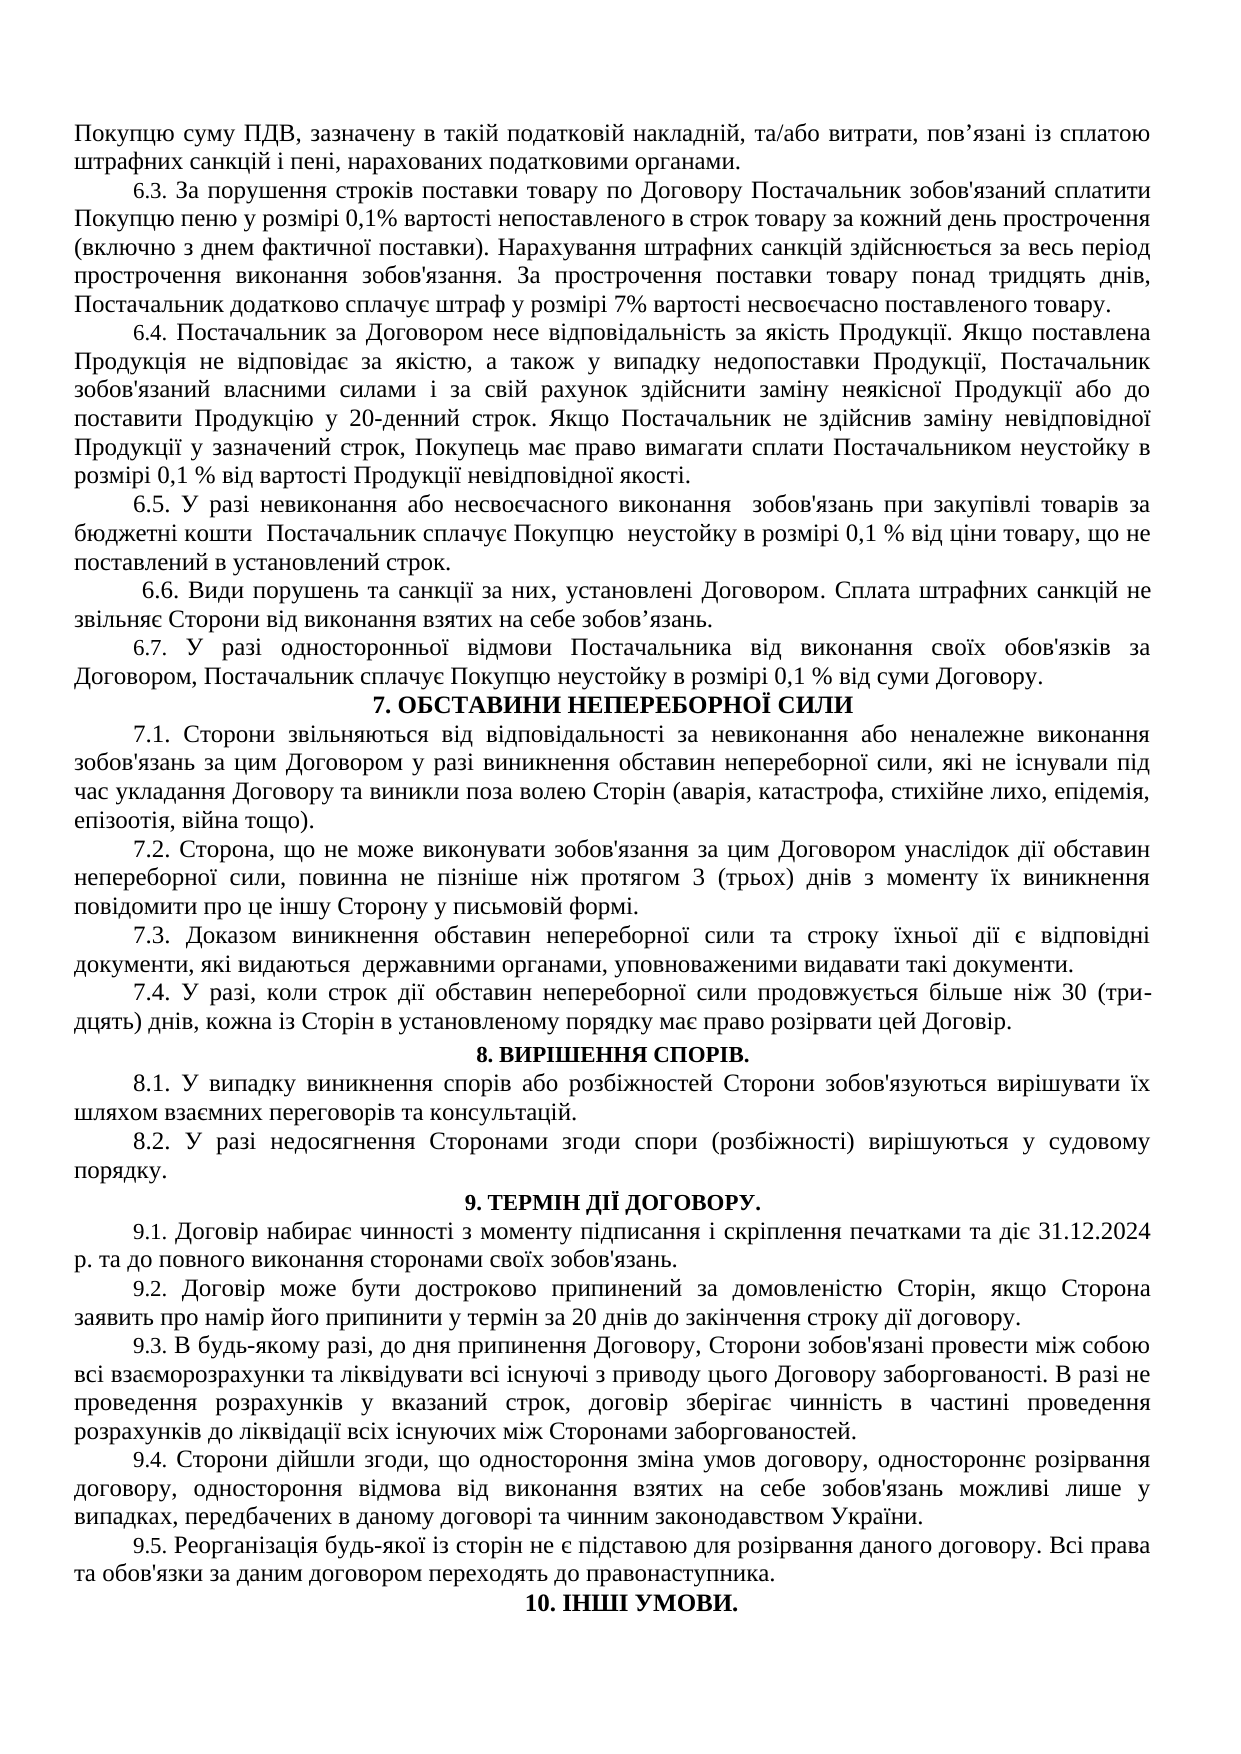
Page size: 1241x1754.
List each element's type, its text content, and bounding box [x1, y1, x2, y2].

text 9.2. Договір може бути достроково припинений за домовленістю Сторін, якщо Сторона заявить про намір його припинити у термін за 20 днів до закінчення строку дії договору. [74, 1274, 1152, 1331]
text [74, 118, 1152, 175]
text 9.3. В будь-якому разі, до дня припинення Договору, Сторони зобов'язані провести між собою всі взаєморозрахунки та ліквідувати всі існуючі з приводу цього Договору заборгованості. В разі не проведення розрахунків у вказаний строк, договір зберігає чинність в частині проведення розрахунків до ліквідації всіх існуючих між Сторонами заборгованостей. [74, 1331, 1152, 1445]
text 9.1. Договір набирає чинності з моменту підписання і скріплення печатками та діє 31.12.2024 р. та до повного виконання сторонами своїх зобов'язань. [74, 1217, 1152, 1274]
list ІНШІ УМОВИ. [111, 1588, 1152, 1616]
text 8. ВИРІШЕННЯ СПОРІВ. [74, 1040, 1152, 1068]
text 9. ТЕРМІН ДІЇ ДОГОВОРУ. [74, 1188, 1152, 1217]
text 7.2. Сторона, що не може виконувати зобов'язання за цим Договором унаслідок дії обставин непереборної сили, повинна не пізніше ніж протягом 3 (трьох) днів з моменту їх виникнення повідомити про це іншу Сторону у письмовій формі. [74, 834, 1152, 920]
text 6.5. У разі невиконання або несвоєчасного виконання зобов'язань при закупівлі товарів за бюджетні кошти Постачальник сплачує Покупцю неустойку в розмірі 0,1 % від ціни товару, що не поставлений в установлений строк. [74, 489, 1152, 575]
text 8.2. У разі недосягнення Сторонами згоди спори (розбіжності) вирішуються у судовому порядку. [74, 1126, 1152, 1183]
text 6.4. Постачальник за Договором несе відповідальність за якість Продукції. Якщо поставлена Продукція не відповідає за якістю, а також у випадку недопоставки Продукції, Постачальник зобов'язаний власними силами і за свій рахунок здійснити заміну неякісної Продукції або до поставити Продукцію у 20-денний строк. Якщо Постачальник не здійснив заміну невідповідної Продукції у зазначений строк, Покупець має право вимагати сплати Постачальником неустойку в розмірі 0,1 % від вартості Продукції невідповідної якості. [74, 318, 1152, 489]
text 8.1. У випадку виникнення спорів або розбіжностей Сторони зобов'язуються вирішувати їх шляхом взаємних переговорів та консультацій. [74, 1068, 1152, 1126]
text 7. ОБСТАВИНИ НЕПЕРЕБОРНОЇ СИЛИ [74, 690, 1152, 719]
text 9.5. Реорганізація будь-якої із сторін не є підставою для розірвання даного договору. Всі права та обов'язки за даним договором переходять до правонаступника. [74, 1531, 1152, 1588]
text 9.4. Сторони дійшли згоди, що одностороння зміна умов договору, одностороннє розірвання договору, одностороння відмова від виконання взятих на себе зобов'язань можливі лише у випадках, передбачених в даному договорі та чинним законодавством України. [74, 1445, 1152, 1531]
text 6.6. Види порушень та санкції за них, установлені Договором. Сплата штрафних санкцій не звільняє Сторони від виконання взятих на себе зобов’язань. [74, 575, 1152, 633]
text 6.7. У разі односторонньої відмови Постачальника від виконання своїх обов'язків за Договором, Постачальник сплачує Покупцю неустойку в розмірі 0,1 % від суми Договору. [74, 633, 1152, 690]
text 7.3. Доказом виникнення обставин непереборної сили та строку їхньої дії є відповідні документи, які видаються державними органами, уповноваженими видавати такі документи. [74, 920, 1152, 977]
text 6.3. За порушення строків поставки товару по Договору Постачальник зобов'язаний сплатити Покупцю пеню у розмірі 0,1% вартості непоставленого в строк товару за кожний день прострочення (включно з днем фактичної поставки). Нарахування штрафних санкцій здійснюється за весь період прострочення виконання зобов'язання. За прострочення поставки товару понад тридцять днів, Постачальник додатково сплачує штраф у розмірі 7% вартості несвоєчасно поставленого товару. [74, 175, 1152, 318]
text 7.4. У разі, коли строк дії обставин непереборної сили продовжується більше ніж 30 (тридцять) днів, кожна із Сторін в установленому порядку має право розірвати цей Договір. [74, 977, 1152, 1035]
text 7.1. Сторони звільняються від відповідальності за невиконання або неналежне виконання зобов'язань за цим Договором у разі виникнення обставин непереборної сили, які не існували під час укладання Договору та виникли поза волею Сторін (аварія, катастрофа, стихійне лихо, епідемія, епізоотія, війна тощо). [74, 719, 1152, 834]
